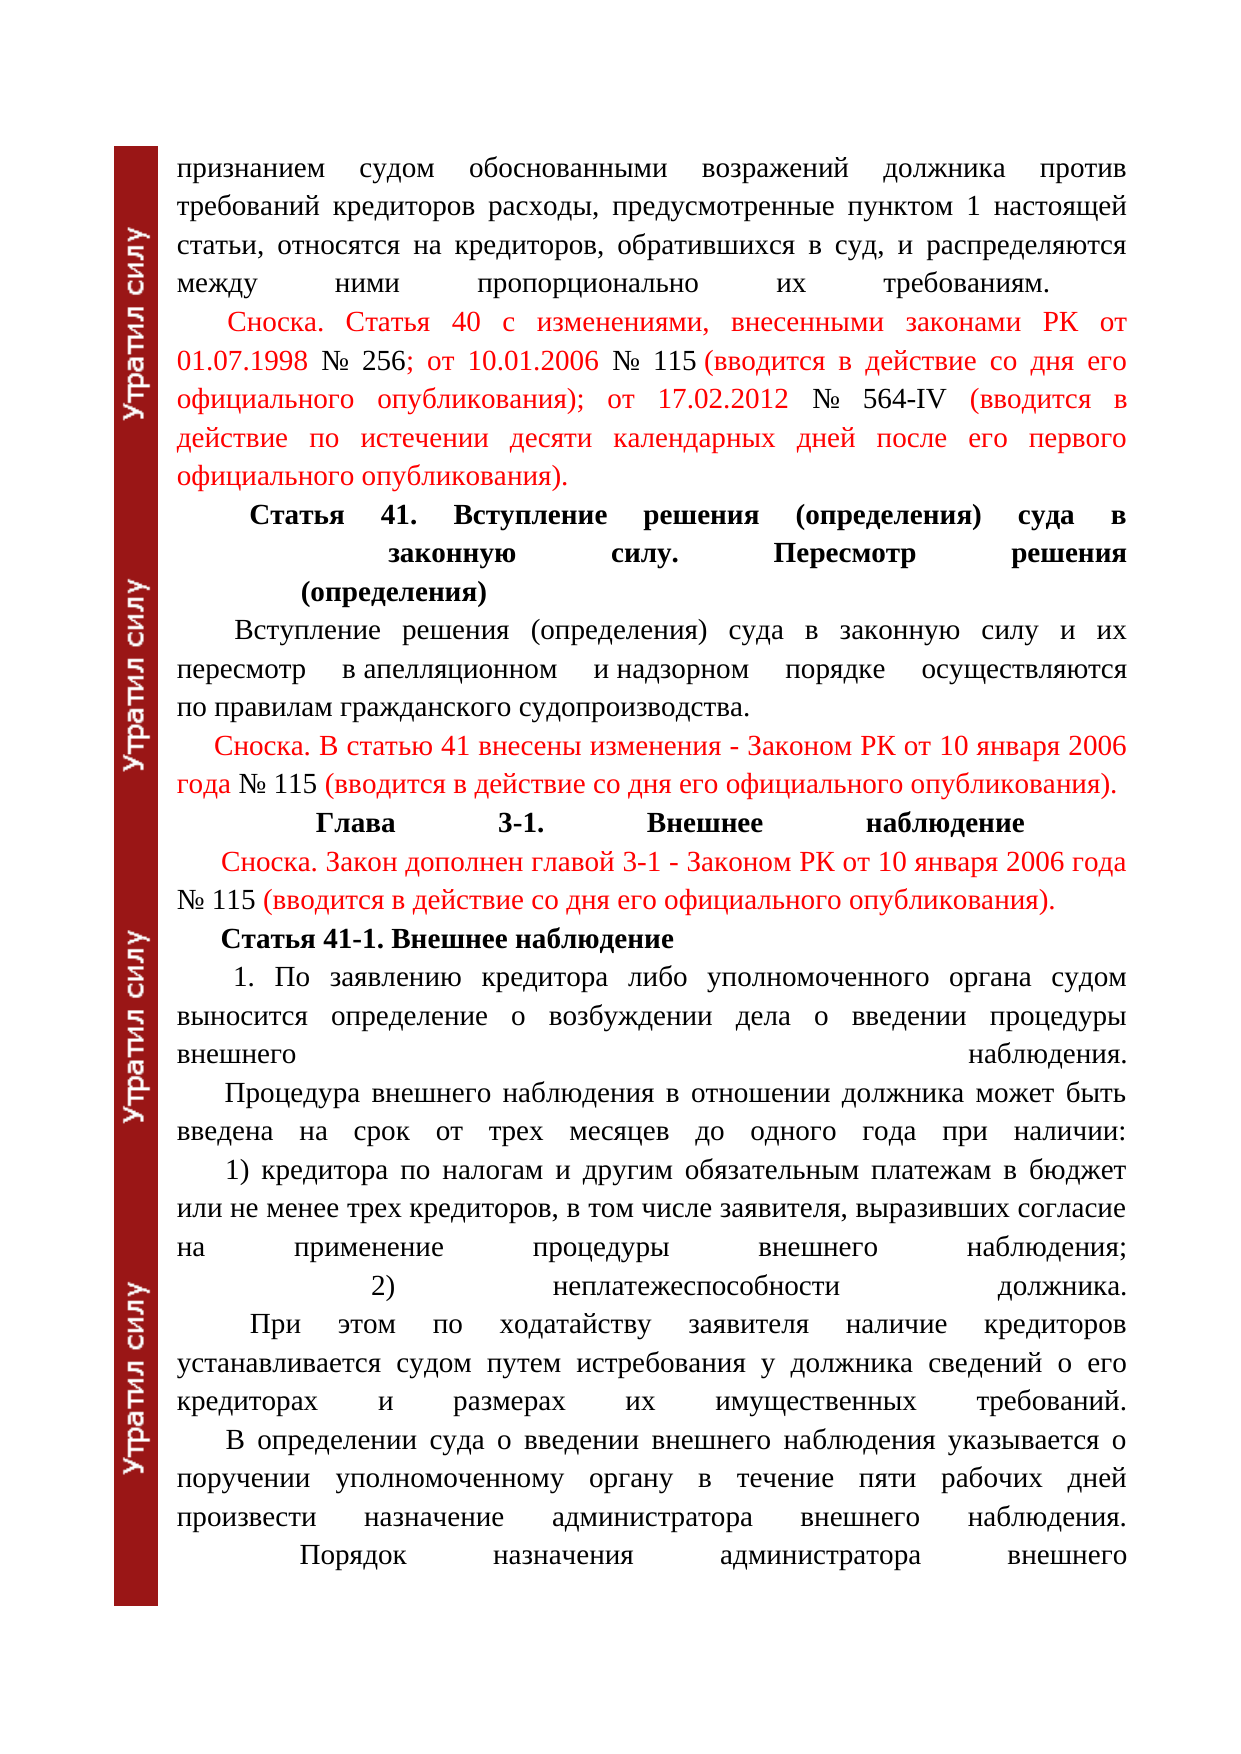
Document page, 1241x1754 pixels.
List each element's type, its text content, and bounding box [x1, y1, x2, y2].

text Глава 3-1. Внешнее наблюдение Сноска. Закон дополнен главой 3-1 - Законом РК от 10 января 2006 года № 115 (вводится в действие со дня его официального опубликования). [112, 805, 1128, 916]
picture [114, 1571, 158, 1606]
picture [114, 607, 158, 612]
picture [114, 492, 158, 497]
text Вступление решения (определения) суда в законную силу и их пересмотр в апелляционном и надзорном порядке осуществляются по правилам гражданского судопроизводства. Сноска. В статью 41 внесены изменения - Законом РК от 10 января 2006 года № 115 (вводится в действие со дня его официального опубликования). [112, 612, 1128, 800]
picture [114, 916, 158, 921]
picture [114, 146, 158, 150]
picture [114, 954, 158, 959]
text Статья 41. Вступление решения (определения) суда в законную силу. Пересмотр решения (определения) [112, 497, 1128, 607]
text Статья 41-1. Внешнее наблюдение [112, 921, 1128, 954]
picture [114, 800, 158, 805]
